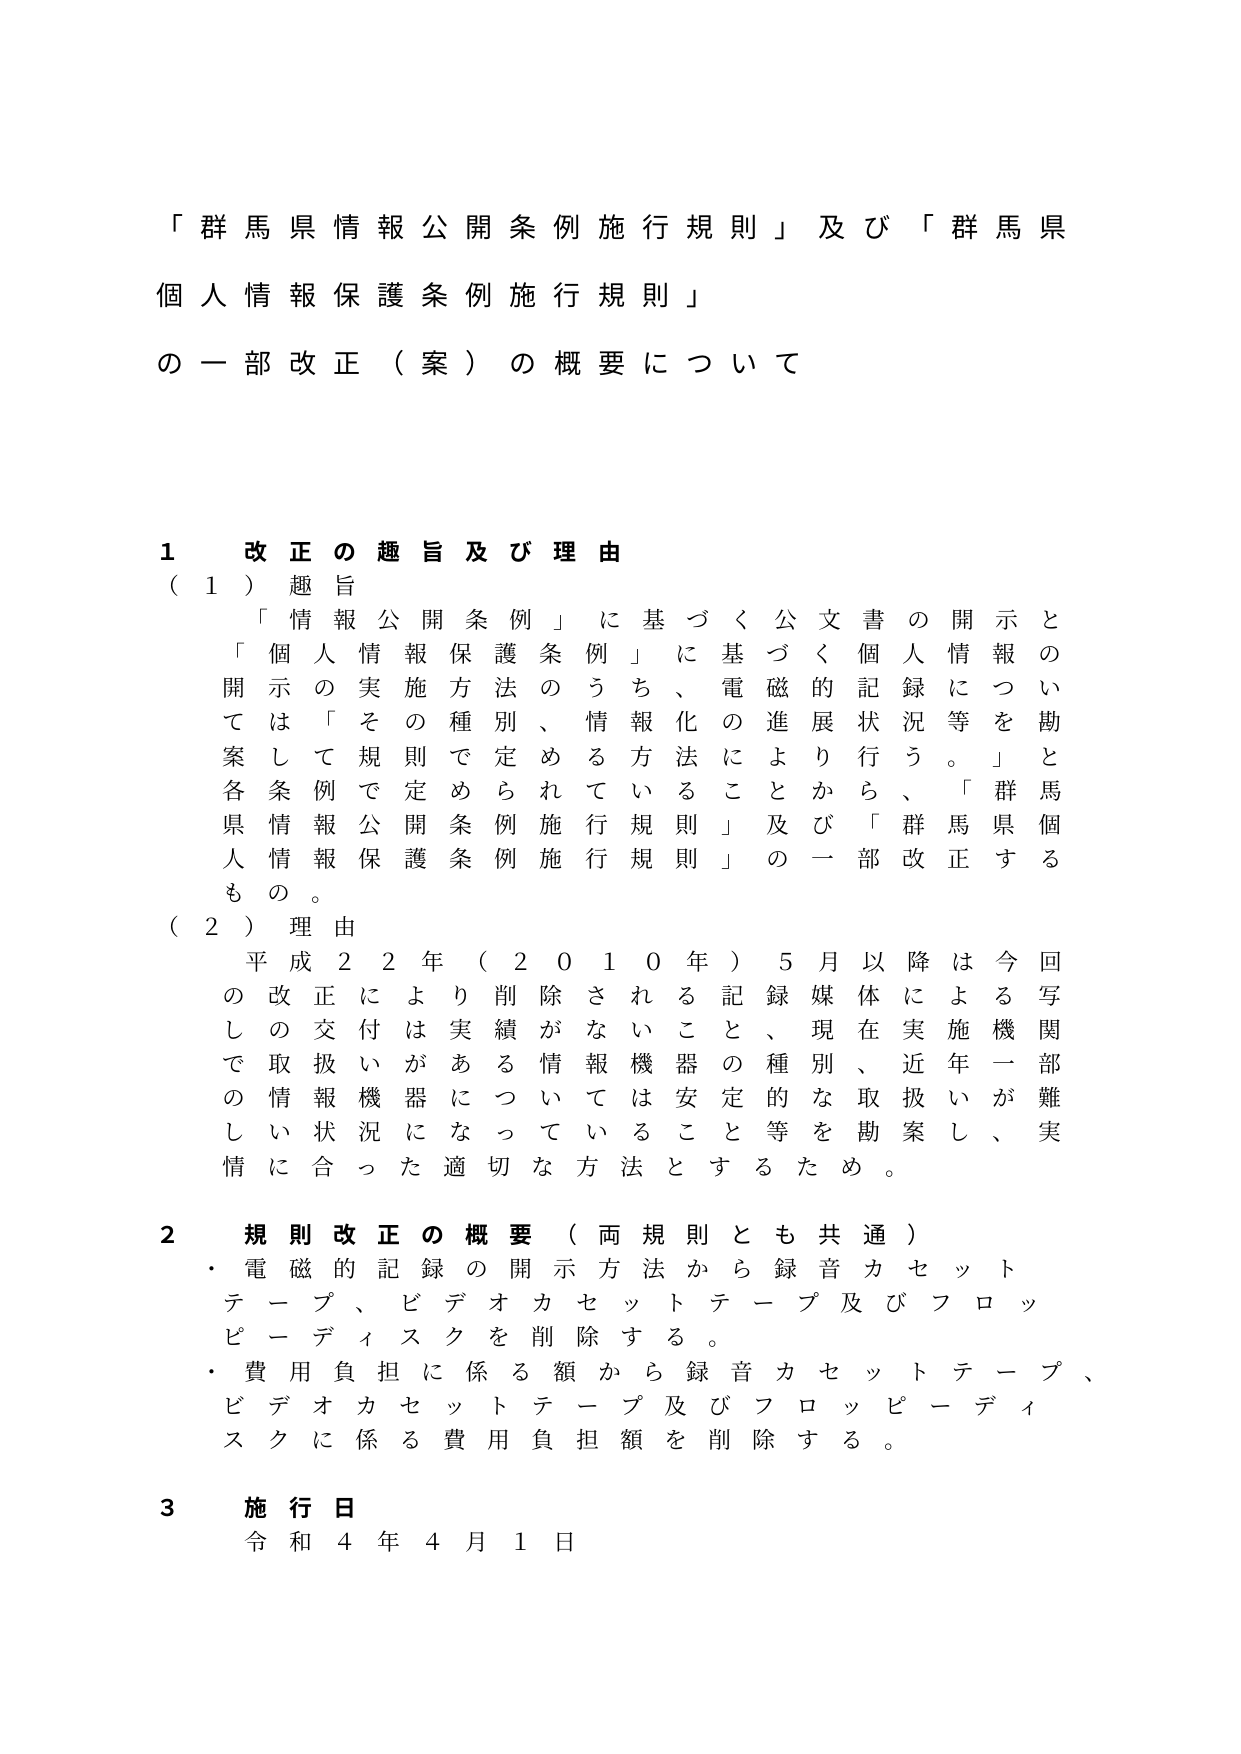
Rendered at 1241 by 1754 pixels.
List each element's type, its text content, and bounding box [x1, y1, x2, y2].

text ３ 施行日 [156, 1489, 1084, 1524]
text ２ 規則改正の概要（両規則とも共通） [156, 1216, 1084, 1250]
text （１）趣旨 [156, 567, 1084, 601]
text 「情報公開条例」に基づく公文書の開示と「個人情報保護条例」に基づく個人情報の開示の実施方法のうち、電磁的記録については「その種別、情報化の進展状況等を勘案して規則で定める方法により行う。」と各条例で定められていることから、「群馬県情報公開条例施行規則」及び「群馬県個人情報保護条例施行規則」の一部改正するもの。 [201, 601, 1084, 909]
text 令和４年４月１日 [156, 1524, 1084, 1558]
text 「群馬県情報公開条例施行規則」及び「群馬県個人情報保護条例施行規則」 [156, 191, 1084, 328]
text １ 改正の趣旨及び理由 [156, 533, 1084, 567]
text ・費用負担に係る額から録音カセットテープ、ビデオカセットテープ及びフロッピーディスクに係る費用負担額を削除する。 [178, 1353, 1084, 1455]
text 平成２２年（２０１０年）５月以降は今回の改正により削除される記録媒体による写しの交付は実績がないこと、現在実施機関で取扱いがある情報機器の種別、近年一部の情報機器については安定的な取扱いが難しい状況になっていること等を勘案し、実情に合った適切な方法とするため。 [201, 943, 1084, 1182]
text （２）理由 [156, 909, 1084, 943]
text の一部改正（案）の概要について [156, 328, 1084, 396]
text ・電磁的記録の開示方法から録音カセットテープ、ビデオカセットテープ及びフロッピーディスクを削除する。 [178, 1250, 1084, 1353]
